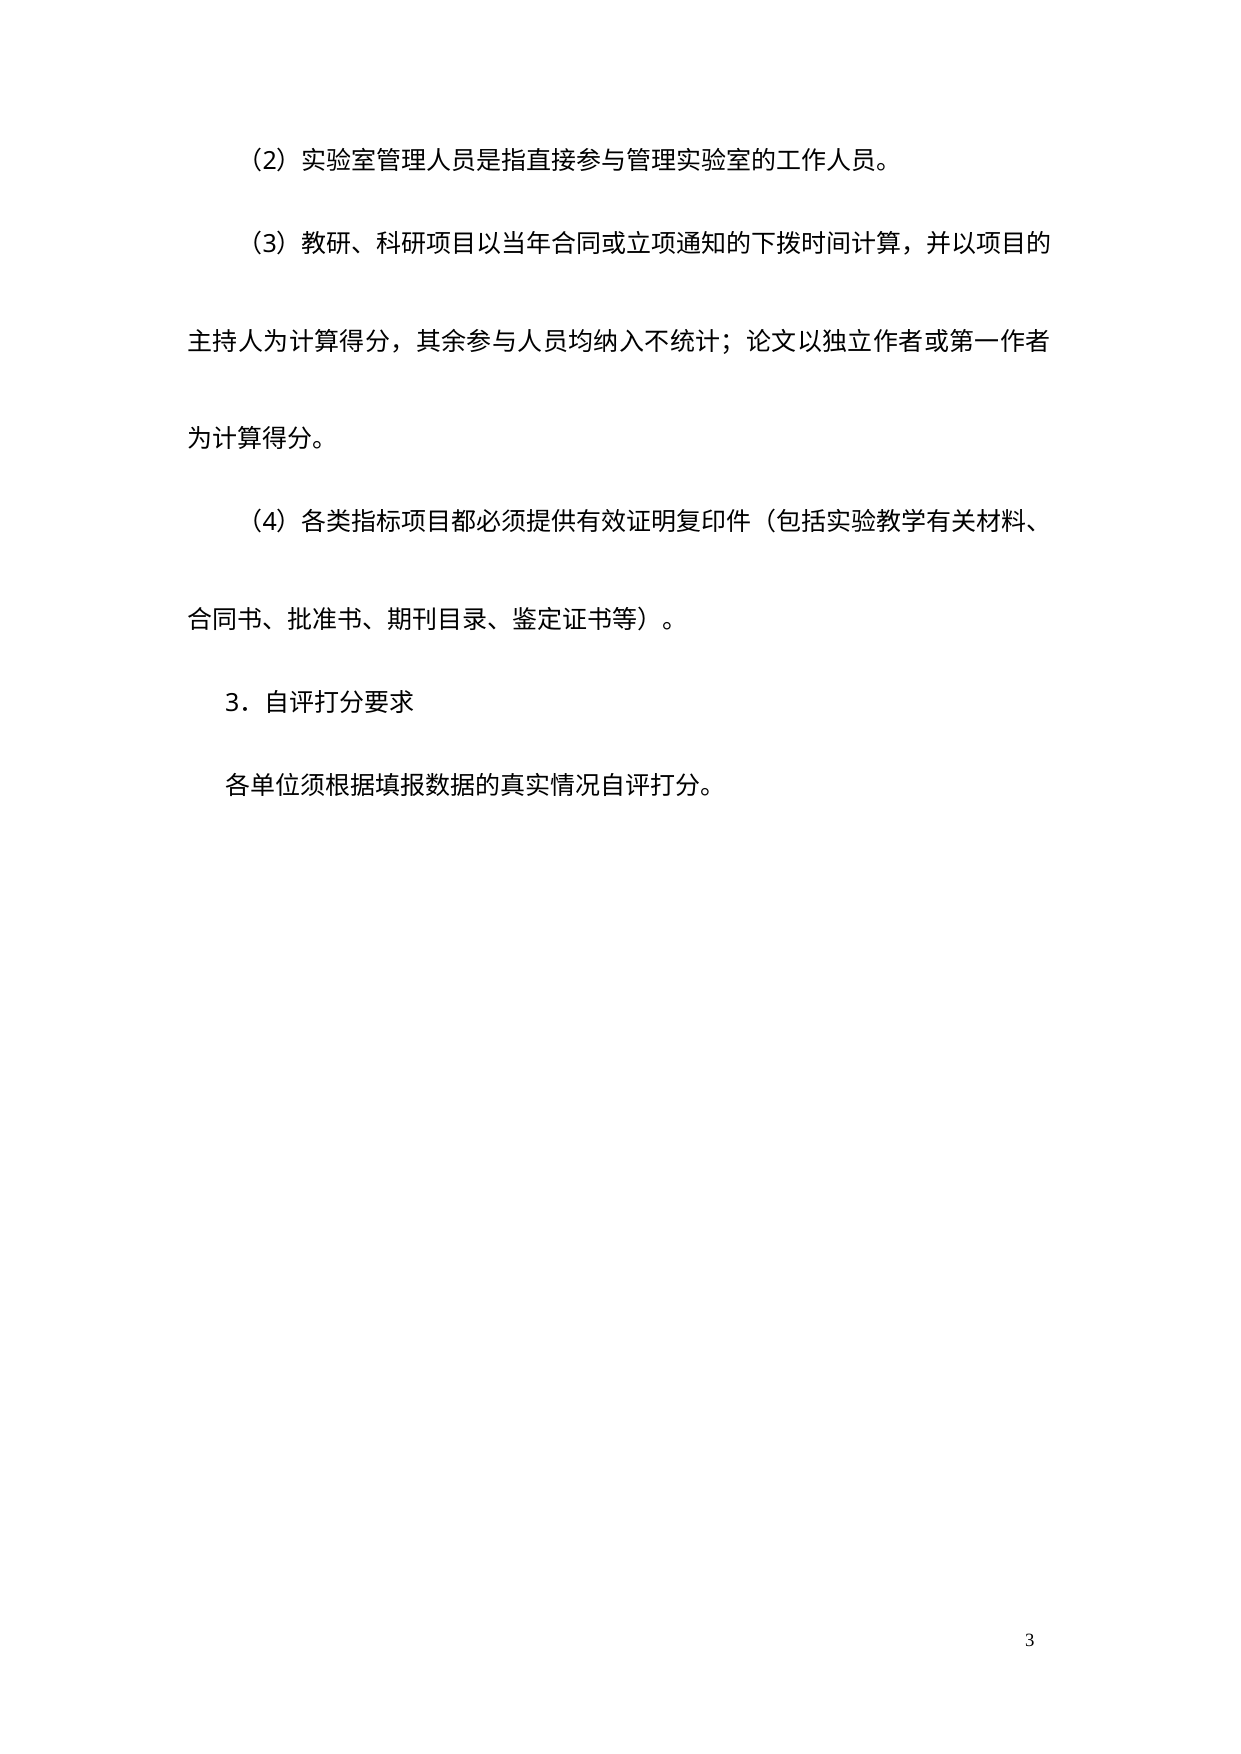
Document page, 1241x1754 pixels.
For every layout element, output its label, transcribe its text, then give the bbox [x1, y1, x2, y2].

text （3）教研、科研项目以当年合同或立项通知的下拨时间计算，并以项目的主持人为计算得分，其余参与人员均纳入不统计；论文以独立作者或第一作者为计算得分。 [187, 209, 1053, 469]
text 各单位须根据填报数据的真实情况自评打分。 [187, 751, 1053, 816]
text 3．自评打分要求 [187, 668, 1053, 733]
text （4）各类指标项目都必须提供有效证明复印件（包括实验教学有关材料、合同书、批准书、期刊目录、鉴定证书等）。 [187, 487, 1053, 650]
text （2）实验室管理人员是指直接参与管理实验室的工作人员。 [187, 126, 1053, 191]
